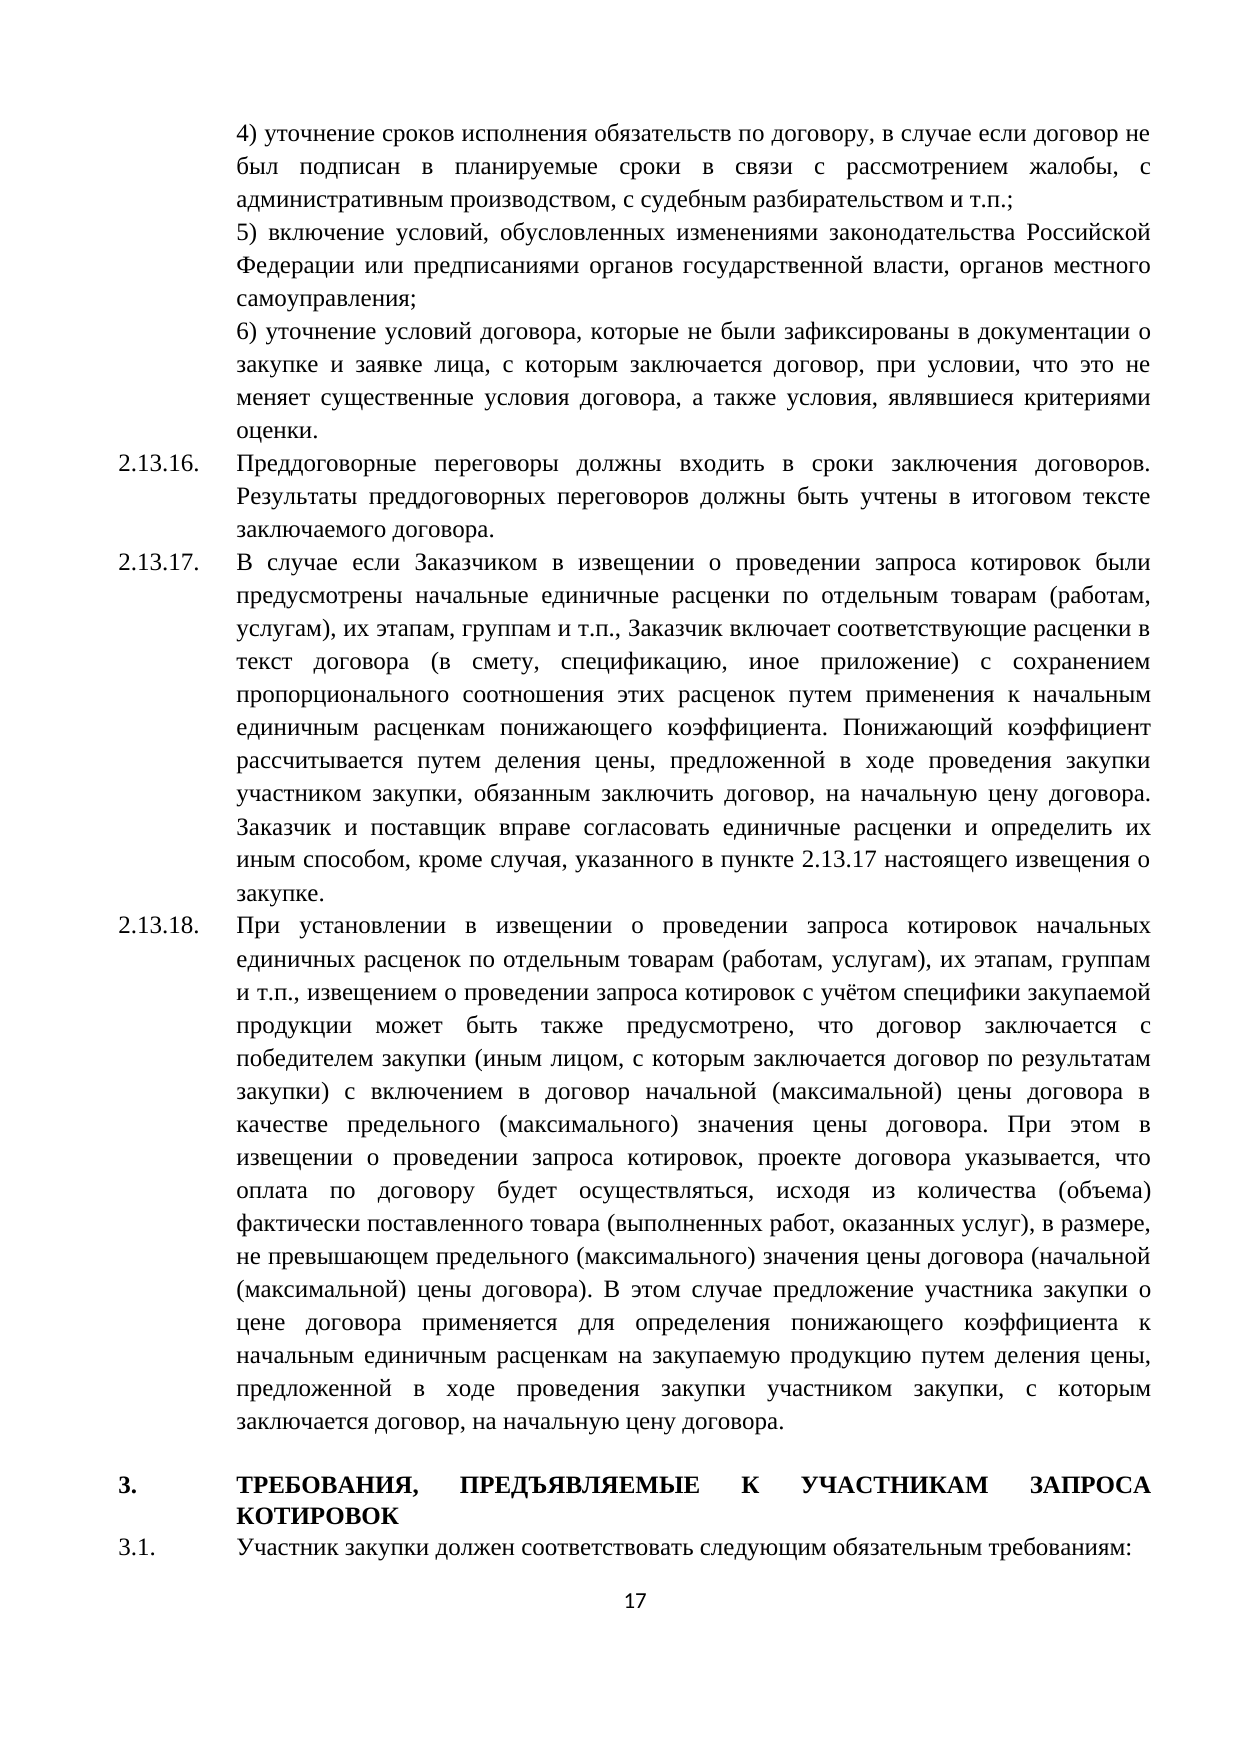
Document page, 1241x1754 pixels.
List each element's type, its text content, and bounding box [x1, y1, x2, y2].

text 5) включение условий, обусловленных изменениями законодательства Российской Федерации или предписаниями органов государственной власти, органов местного самоуправления; [236, 217, 1152, 312]
list Преддоговорные переговоры должны входить в сроки заключения договоров. Результаты преддоговорных переговоров должны быть учтены в итоговом тексте заключаемого договора. [118, 448, 1152, 543]
list В случае если Заказчиком в извещении о проведении запроса котировок были предусмотрены начальные единичные расценки по отдельным товарам (работам, услугам), их этапам, группам и т.п., Заказчик включает соответствующие расценки в текст договора (в смету, спецификацию, иное приложение) с сохранением пропорционального соотношения этих расценок путем применения к начальным единичным расценкам понижающего коэффициента. Понижающий коэффициент рассчитывается путем деления цены, предложенной в ходе проведения закупки участником закупки, обязанным заключить договор, на начальную цену договора. Заказчик и поставщик вправе согласовать единичные расценки и определить их иным способом, кроме случая, указанного в пункте 2.13.17 настоящего извещения о закупке. [118, 547, 1152, 906]
list При установлении в извещении о проведении запроса котировок начальных единичных расценок по отдельным товарам (работам, услугам), их этапам, группам и т.п., извещением о проведении запроса котировок с учётом специфики закупаемой продукции может быть также предусмотрено, что договор заключается с победителем закупки (иным лицом, с которым заключается договор по результатам закупки) с включением в договор начальной (максимальной) цены договора в качестве предельного (максимального) значения цены договора. При этом в извещении о проведении запроса котировок, проекте договора указывается, что оплата по договору будет осуществляться, исходя из количества (объема) фактически поставленного товара (выполненных работ, оказанных услуг), в размере, не превышающем предельного (максимального) значения цены договора (начальной (максимальной) цены договора). В этом случае предложение участника закупки о цене договора применяется для определения понижающего коэффициента к начальным единичным расценкам на закупаемую продукцию путем деления цены, предложенной в ходе проведения закупки участником закупки, с которым заключается договор, на начальную цену договора. [118, 911, 1152, 1435]
list Участник закупки должен соответствовать следующим обязательным требованиям: [118, 1532, 1152, 1561]
text 4) уточнение сроков исполнения обязательств по договору, в случае если договор не был подписан в планируемые сроки в связи с рассмотрением жалобы, с административным производством, с судебным разбирательством и т.п.; [236, 118, 1152, 213]
list ТРЕБОВАНИЯ, ПРЕДЪЯВЛЯЕМЫЕ К УЧАСТНИКАМ ЗАПРОСА КОТИРОВОК [118, 1470, 1152, 1530]
text 6) уточнение условий договора, которые не были зафиксированы в документации о закупке и заявке лица, с которым заключается договор, при условии, что это не меняет существенные условия договора, а также условия, являвшиеся критериями оценки. [236, 316, 1152, 444]
